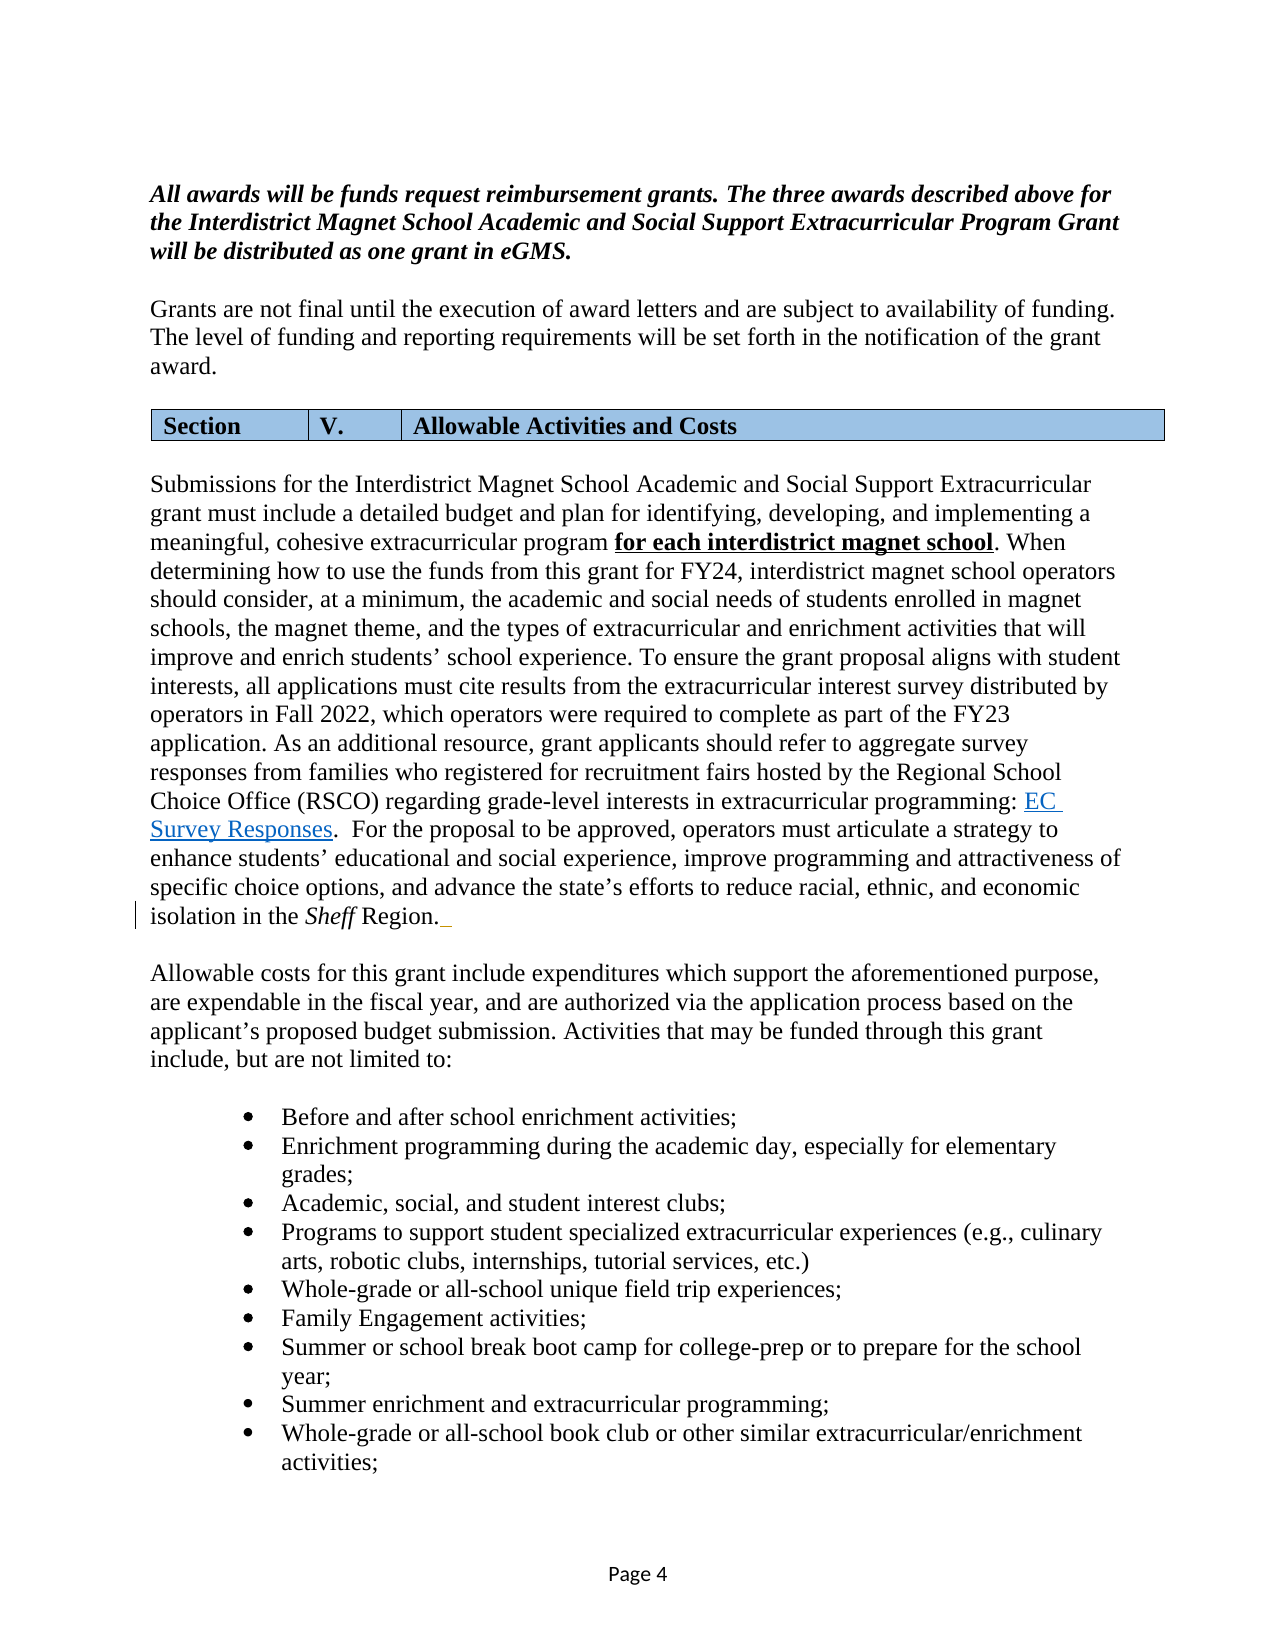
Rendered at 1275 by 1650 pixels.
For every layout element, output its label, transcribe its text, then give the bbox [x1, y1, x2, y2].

text Submissions for the Interdistrict Magnet School Academic and Social Support Extracurricular grant must include a detailed budget and plan for identifying, developing, and implementing a meaningful, cohesive extracurricular program for each interdistrict magnet school. When determining how to use the funds from this grant for FY24, interdistrict magnet school operators should consider, at a minimum, the academic and social needs of students enrolled in magnet schools, the magnet theme, and the types of extracurricular and enrichment activities that will improve and enrich students’ school experience. To ensure the grant proposal aligns with student interests, all applications must cite results from the extracurricular interest survey distributed by operators in Fall 2022, which operators were required to complete as part of the FY23 application. As an additional resource, grant applicants should refer to aggregate survey responses from families who registered for recruitment fairs hosted by the Regional School Choice Office (RSCO) regarding grade-level interests in extracurricular programming: EC Survey Responses. For the proposal to be approved, operators must articulate a strategy to enhance students’ educational and social experience, improve programming and attractiveness of specific choice options, and advance the state’s efforts to reduce racial, ethnic, and economic isolation in the Sheff Region. [150, 469, 1125, 929]
list Enrichment programming during the academic day, especially for elementary grades; [244, 1131, 1125, 1188]
text Allowable costs for this grant include expenditures which support the aforementioned purpose, are expendable in the fiscal year, and are authorized via the application process based on the applicant’s proposed budget submission. Activities that may be funded through this grant include, but are not limited to: [150, 958, 1125, 1073]
list Whole-grade or all-school book club or other similar extracurricular/enrichment activities; [244, 1418, 1125, 1476]
list Academic, social, and student interest clubs; [244, 1188, 1125, 1217]
list Before and after school enrichment activities; [244, 1102, 1125, 1131]
table_header Allowable Activities and Costs [402, 410, 1164, 440]
list Whole-grade or all-school unique field trip experiences; [244, 1274, 1125, 1303]
list Family Engagement activities; [244, 1303, 1125, 1332]
table_header Section [152, 410, 308, 440]
list Programs to support student specialized extracurricular experiences (e.g., culinary arts, robotic clubs, internships, tutorial services, etc.) [244, 1217, 1125, 1274]
table_header V. [309, 410, 401, 440]
list Summer enrichment and extracurricular programming; [244, 1389, 1125, 1418]
list Summer or school break boot camp for college-prep or to prepare for the school year; [244, 1332, 1125, 1389]
text Grants are not final until the execution of award letters and are subject to availability of funding. The level of funding and reporting requirements will be set forth in the notification of the grant award. [150, 294, 1125, 380]
text All awards will be funds request reimbursement grants. The three awards described above for the Interdistrict Magnet School Academic and Social Support Extracurricular Program Grant will be distributed as one grant in eGMS. [150, 179, 1125, 265]
